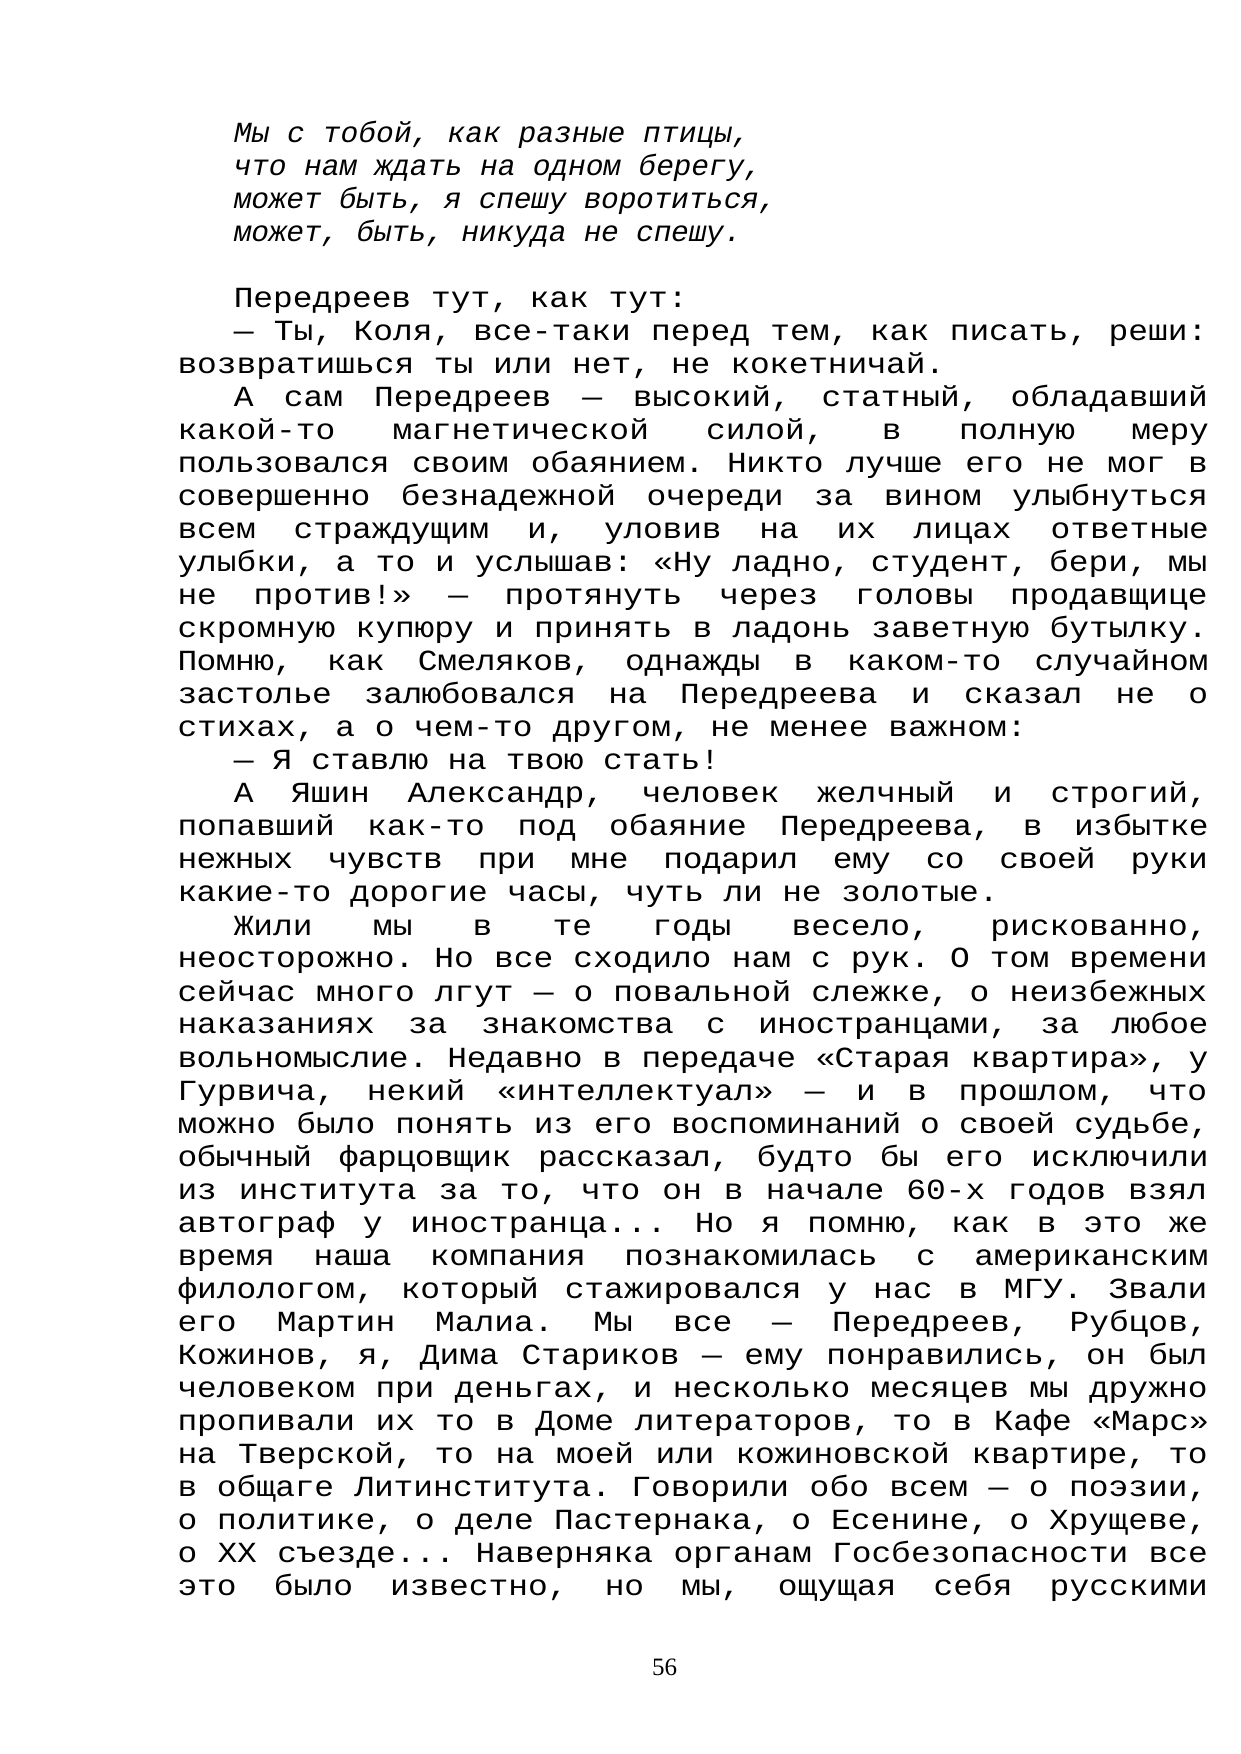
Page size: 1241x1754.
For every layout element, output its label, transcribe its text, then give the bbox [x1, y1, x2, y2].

text — Ты, Коля, все-таки перед тем, как писать, реши: возвратишься ты или нет, не кокетничай. [177, 316, 1208, 382]
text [177, 911, 1208, 1604]
text А сам Передреев — высокий, статный, обладавший какой-то магнетической силой, в полную меру пользовался своим обаянием. Никто лучше его не мог в совершенно безнадежной очереди за вином улыбнуться всем страждущим и, уловив на их лицах ответные улыбки, а то и услышав: «Ну ладно, студент, бери, мы не против!» — протянуть через головы продавщице скромную купюру и принять в ладонь заветную бутылку. Помню, как Смеляков, однажды в каком-то случайном застолье залюбовался на Передреева и сказал не о стихах, а о чем-то другом, не менее важном: [177, 382, 1208, 746]
text что нам ждать на одном берегу, [177, 151, 1208, 184]
text — Я ставлю на твою стать! [177, 746, 1208, 778]
text А Яшин Александр, человек желчный и строгий, попавший как-то под обаяние Передреева, в избытке нежных чувств при мне подарил ему со своей руки какие-то дорогие часы, чуть ли не золотые. [177, 778, 1208, 911]
text Передреев тут, как тут: [177, 283, 1208, 316]
text Мы с тобой, как разные птицы, [177, 118, 1208, 151]
text может, быть, никуда не спешу. [177, 217, 1208, 250]
text может быть, я спешу воротиться, [177, 184, 1208, 217]
